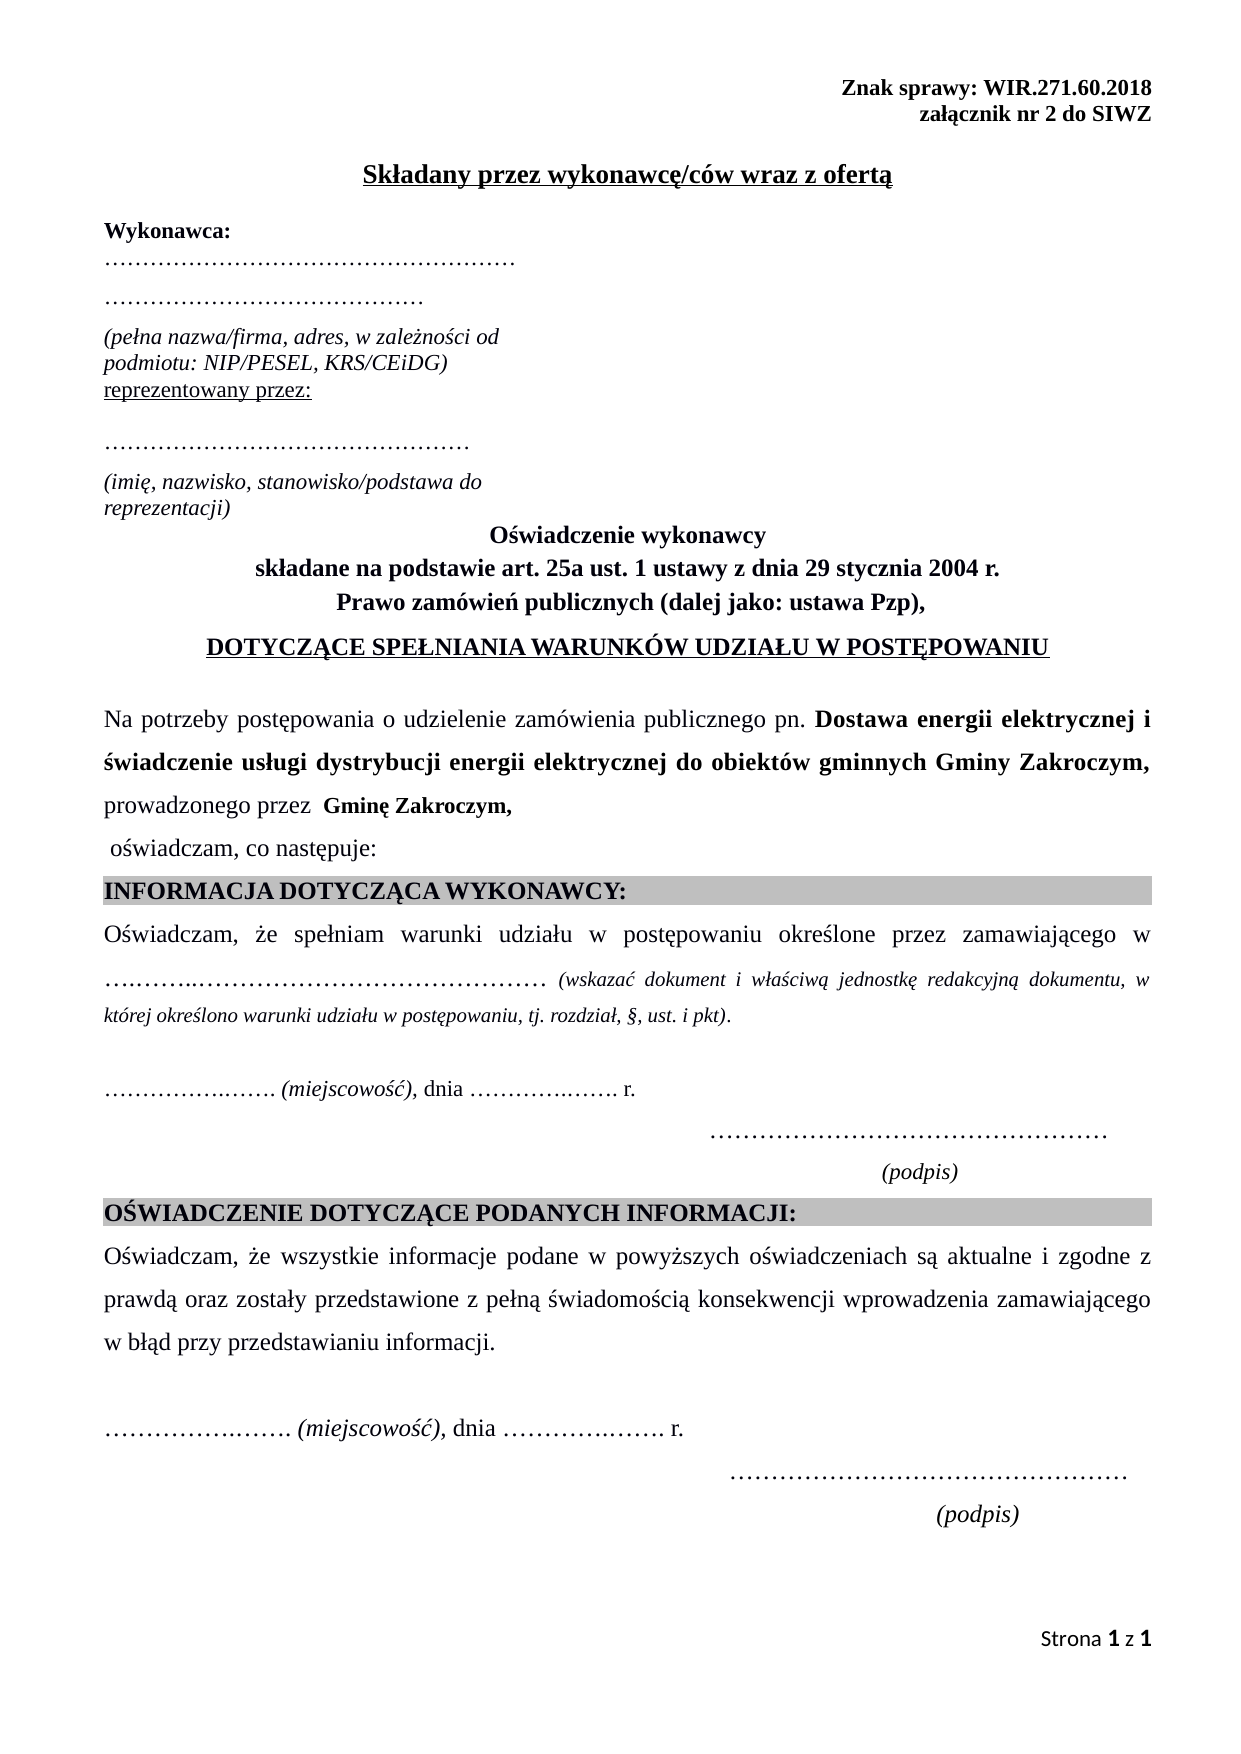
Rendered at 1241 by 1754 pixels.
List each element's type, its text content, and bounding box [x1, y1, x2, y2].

text składane na podstawie art. 25a ust. 1 ustawy z dnia 29 stycznia 2004 r. [103, 553, 1152, 582]
text …………….……. (miejscowość), dnia ………….……. r. [103, 1076, 1152, 1102]
text (imię, nazwisko, stanowisko/podstawa do reprezentacji) [103, 468, 532, 521]
text DOTYCZĄCE SPEŁNIANIA WARUNKÓW UDZIAŁU W POSTĘPOWANIU [103, 632, 1152, 661]
text (podpis) [693, 1158, 1152, 1184]
text (podpis) [693, 1499, 1152, 1528]
text OŚWIADCZENIE DOTYCZĄCE PODANYCH INFORMACJI: [103, 1198, 1152, 1226]
text Składany przez wykonawcę/ców wraz z ofertą [103, 158, 1152, 189]
text …………………………………………………………………………………… [103, 244, 532, 310]
text Oświadczenie wykonawcy [103, 521, 1152, 549]
text Oświadczam, że spełniam warunki udziału w postępowaniu określone przez zamawiającego w ….……..…………………………………… (wskazać dokument i właściwą jednostkę redakcyjną dokumentu, w której określono warunki udziału w postępowaniu, tj. rozdział, §, ust. i pkt). [103, 919, 1152, 1027]
text Oświadczam, że wszystkie informacje podane w powyższych oświadczeniach są aktualne i zgodne z prawdą oraz zostały przedstawione z pełną świadomością konsekwencji wprowadzenia zamawiającego w błąd przy przedstawianiu informacji. [103, 1241, 1152, 1356]
text Na potrzeby postępowania o udzielenie zamówienia publicznego pn. Dostawa energii elektrycznej i świadczenie usługi dystrybucji energii elektrycznej do obiektów gminnych Gminy Zakroczym, prowadzonego przez Gminę Zakroczym, [103, 704, 1152, 819]
text Wykonawca: [103, 218, 532, 244]
text ………………………………………… [103, 428, 532, 455]
text Znak sprawy: WIR.271.60.2018 [105, 74, 1152, 100]
text reprezentowany przez: [103, 376, 532, 402]
text …………….……. (miejscowość), dnia ………….……. r. ………………………………………… [103, 1413, 1152, 1485]
text INFORMACJA DOTYCZĄCA WYKONAWCY: [103, 876, 1152, 905]
text (pełna nazwa/firma, adres, w zależności od podmiotu: NIP/PESEL, KRS/CEiDG) [103, 323, 532, 376]
text oświadczam, co następuje: [103, 833, 1152, 862]
text Prawo zamówień publicznych (dalej jako: ustawa Pzp), [103, 587, 1152, 615]
text załącznik nr 2 do SIWZ [105, 100, 1152, 127]
text ………………………………………… [103, 1115, 1152, 1144]
